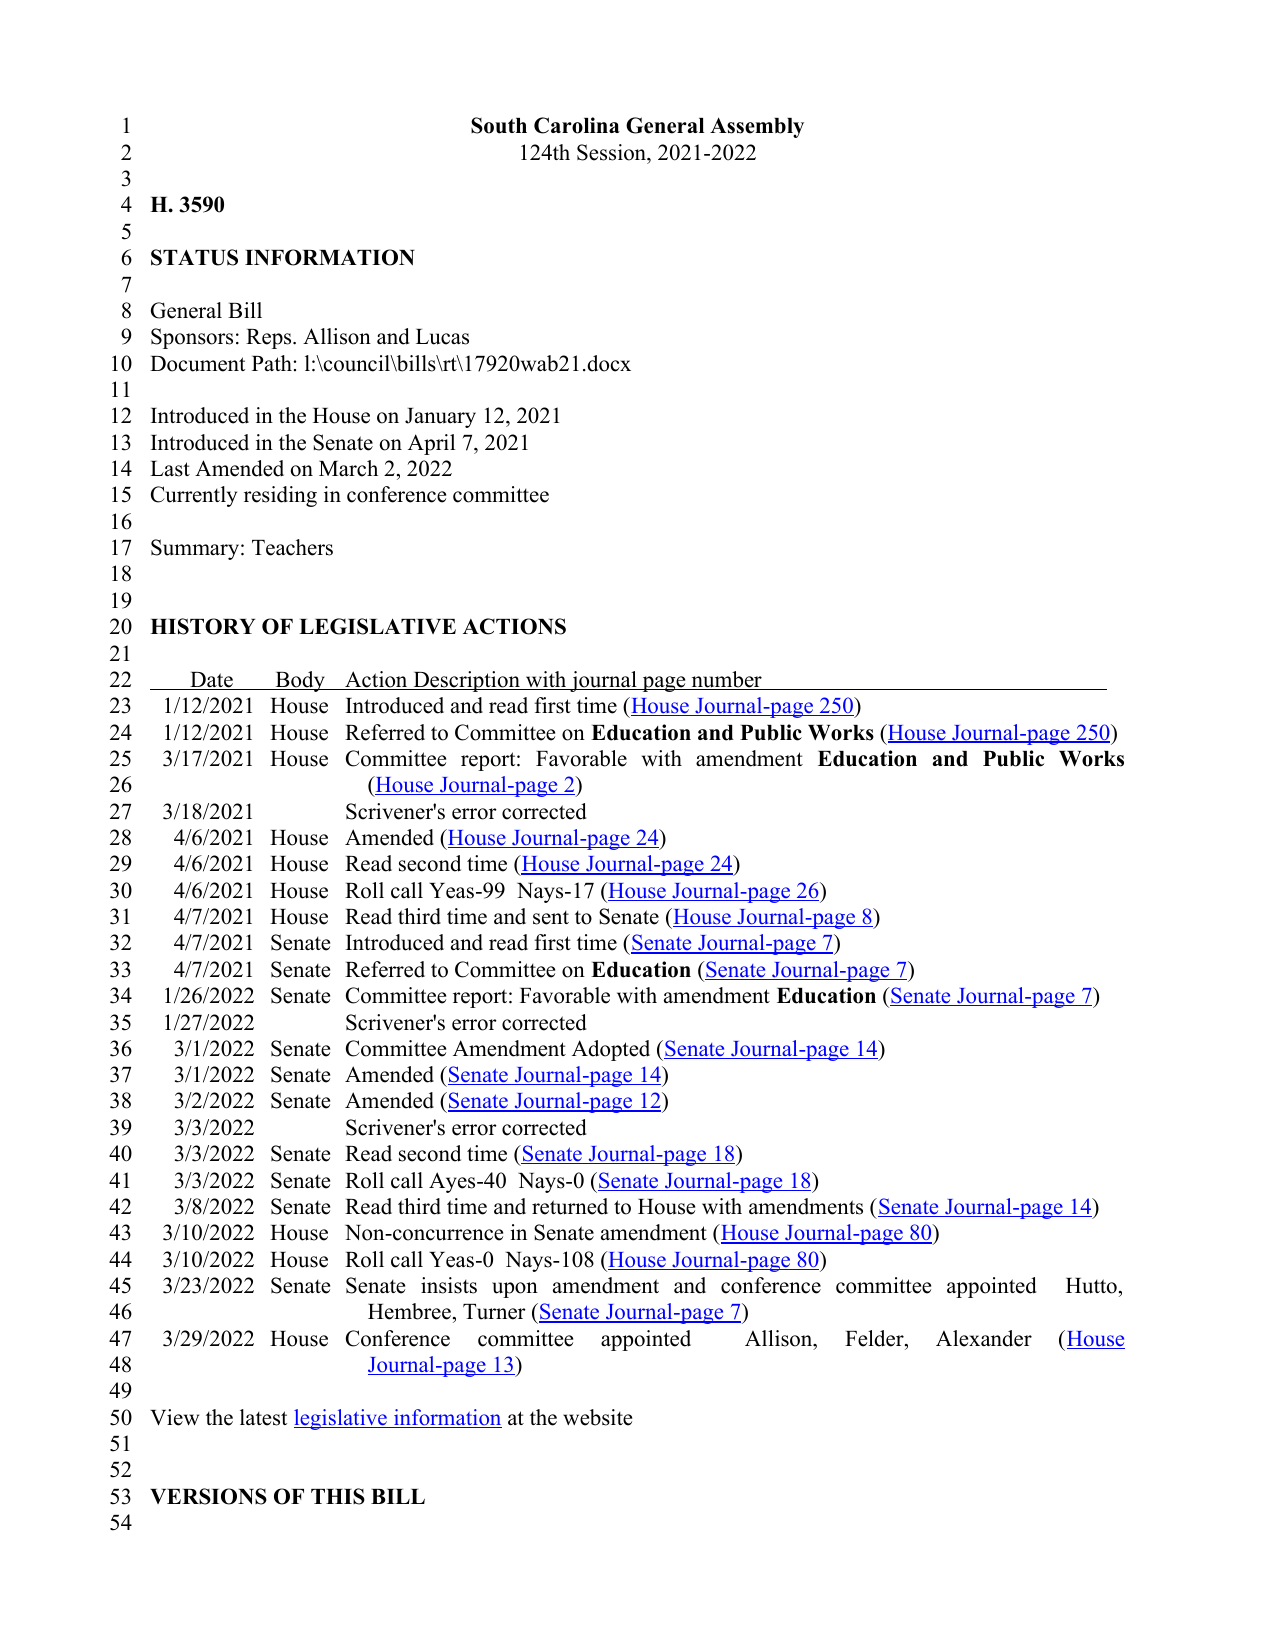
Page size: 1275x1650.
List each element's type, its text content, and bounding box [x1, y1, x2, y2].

text Introduced in the House on January 12, 2021 [150, 402, 1125, 429]
text 3/3/2022 Senate Read second time (Senate Journal-page 18) [150, 1140, 1125, 1167]
text Date Body Action Description with journal page number [150, 666, 1125, 692]
text Summary: Teachers [150, 534, 1125, 561]
text 1/12/2021 House Introduced and read first time (House Journal-page 250) [150, 692, 1125, 719]
text 124th Session, 2021-2022 [150, 139, 1125, 165]
text 1/12/2021 House Referred to Committee on Education and Public Works (House Journal-page 250) [150, 719, 1125, 745]
text Document Path: l:\council\bills\rt\17920wab21.docx [150, 350, 1125, 376]
text Sponsors: Reps. Allison and Lucas [150, 323, 1125, 350]
text 3/3/2022 Scrivener's error corrected [150, 1114, 1125, 1140]
text Currently residing in conference committee [150, 481, 1125, 508]
text View the latest legislative information at the website [150, 1404, 1125, 1430]
text 3/8/2022 Senate Read third time and returned to House with amendments (Senate Journal-page 14) [150, 1193, 1125, 1219]
text 1/26/2022 Senate Committee report: Favorable with amendment Education (Senate Journal-page 7) [150, 982, 1125, 1008]
text Last Amended on March 2, 2022 [150, 455, 1125, 481]
text 3/23/2022 Senate Senate insists upon amendment and conference committee appointed Hutto, Hembree, Turner (Senate Journal-page 7) [150, 1272, 1125, 1325]
text 3/3/2022 Senate Roll call Ayes-40 Nays-0 (Senate Journal-page 18) [150, 1167, 1125, 1193]
text 4/7/2021 House Read third time and sent to Senate (House Journal-page 8) [150, 903, 1125, 929]
text 3/2/2022 Senate Amended (Senate Journal-page 12) [150, 1088, 1125, 1114]
text 3/1/2022 Senate Amended (Senate Journal-page 14) [150, 1061, 1125, 1088]
text STATUS INFORMATION [150, 244, 1125, 271]
text VERSIONS OF THIS BILL [150, 1483, 1125, 1509]
text 3/10/2022 House Roll call Yeas-0 Nays-108 (House Journal-page 80) [150, 1246, 1125, 1272]
text H. 3590 [150, 192, 1125, 218]
text 3/18/2021 Scrivener's error corrected [150, 798, 1125, 824]
text 3/10/2022 House Non-concurrence in Senate amendment (House Journal-page 80) [150, 1219, 1125, 1246]
text 4/6/2021 House Read second time (House Journal-page 24) [150, 850, 1125, 877]
text 3/29/2022 House Conference committee appointed Allison, Felder, Alexander (House Journal-page 13) [150, 1325, 1125, 1377]
text Introduced in the Senate on April 7, 2021 [150, 429, 1125, 455]
text General Bill [150, 297, 1125, 323]
text 1/27/2022 Scrivener's error corrected [150, 1008, 1125, 1035]
text 4/7/2021 Senate Referred to Committee on Education (Senate Journal-page 7) [150, 956, 1125, 982]
text HISTORY OF LEGISLATIVE ACTIONS [150, 613, 1125, 639]
text 3/1/2022 Senate Committee Amendment Adopted (Senate Journal-page 14) [150, 1035, 1125, 1061]
text 4/6/2021 House Amended (House Journal-page 24) [150, 824, 1125, 850]
text South Carolina General Assembly [150, 112, 1125, 139]
text 3/17/2021 House Committee report: Favorable with amendment Education and Public Works (House Journal-page 2) [150, 745, 1125, 798]
text 4/6/2021 House Roll call Yeas-99 Nays-17 (House Journal-page 26) [150, 877, 1125, 903]
text 4/7/2021 Senate Introduced and read first time (Senate Journal-page 7) [150, 929, 1125, 956]
